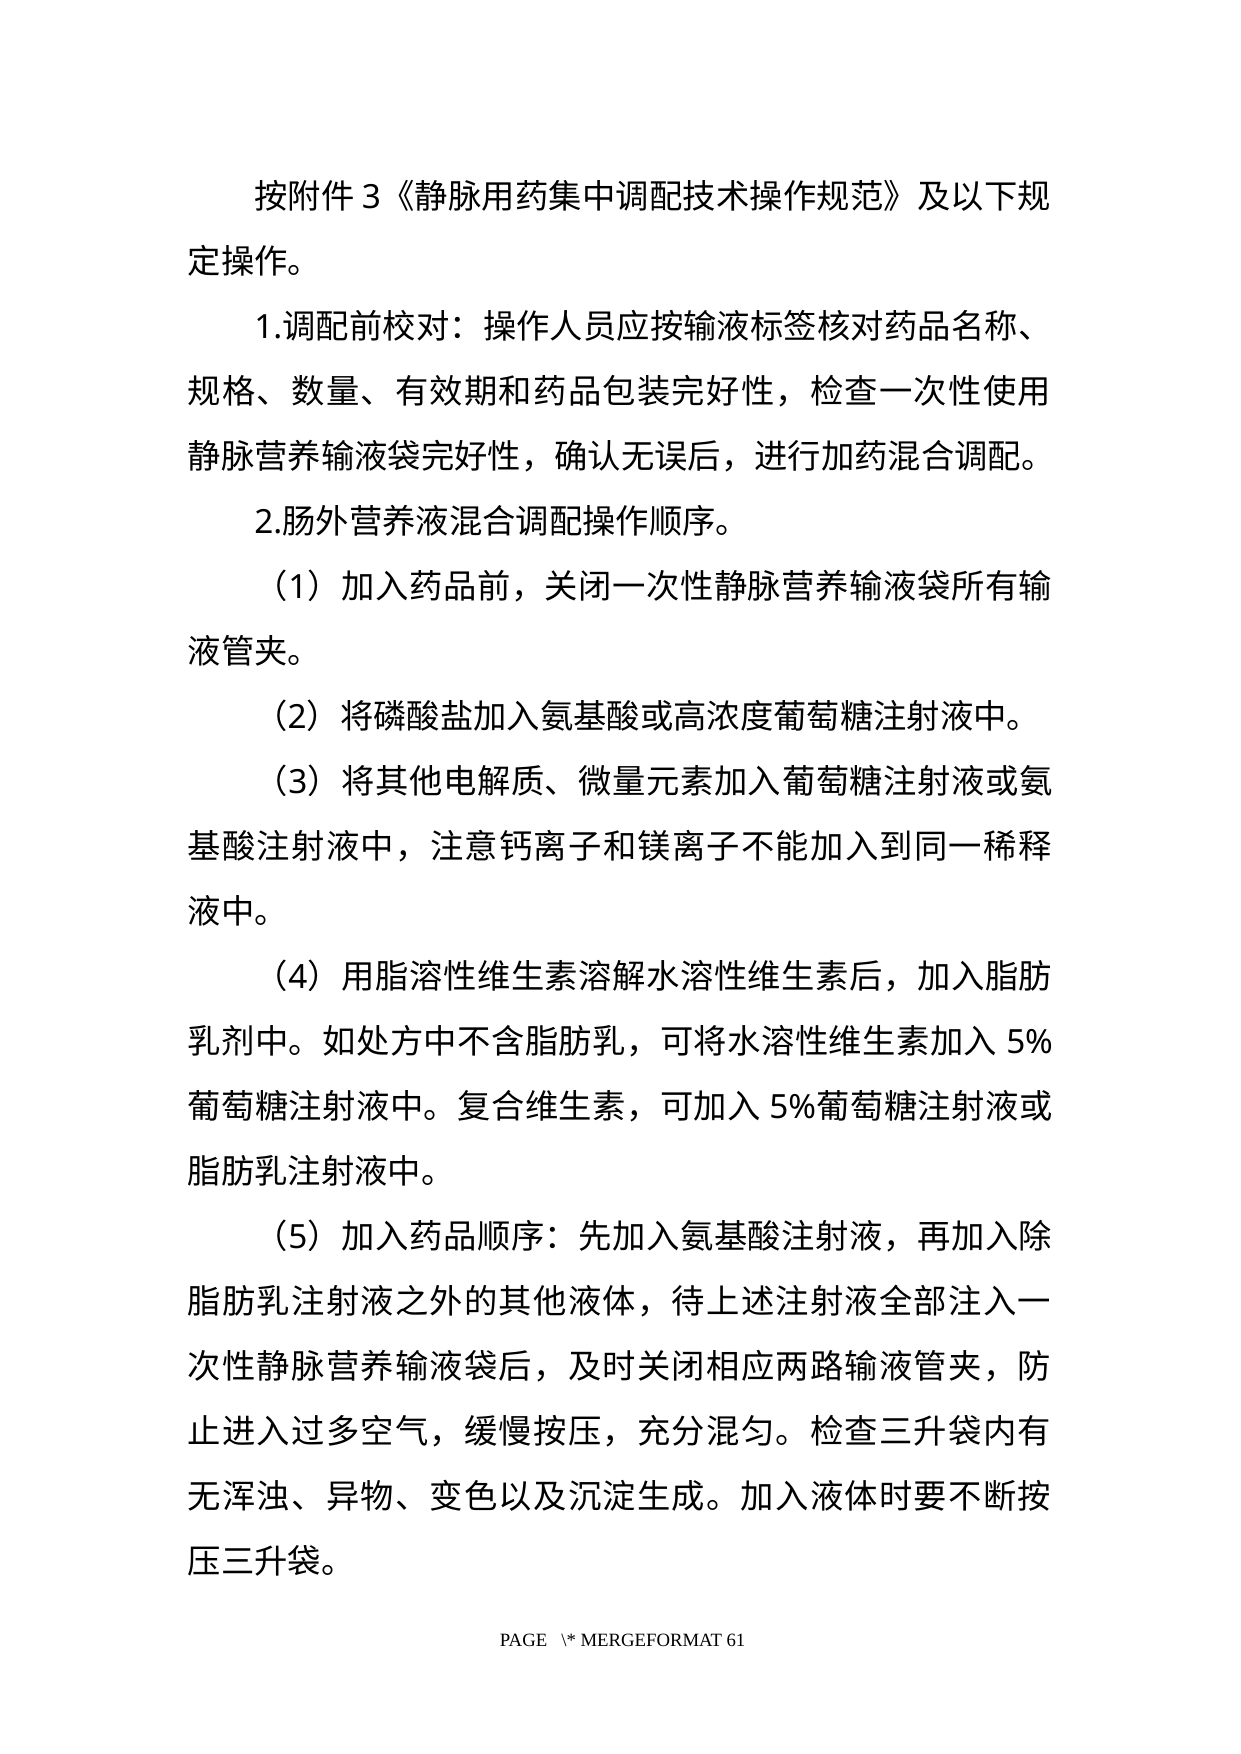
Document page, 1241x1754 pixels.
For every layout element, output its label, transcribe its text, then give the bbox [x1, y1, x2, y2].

text （4）用脂溶性维生素溶解水溶性维生素后，加入脂肪乳剂中。如处方中不含脂肪乳，可将水溶性维生素加入5%葡萄糖注射液中。复合维生素，可加入5%葡萄糖注射液或脂肪乳注射液中。 [187, 942, 1053, 1202]
text （3）将其他电解质、微量元素加入葡萄糖注射液或氨基酸注射液中，注意钙离子和镁离子不能加入到同一稀释液中。 [187, 747, 1053, 942]
text 1.调配前校对：操作人员应按输液标签核对药品名称、规格、数量、有效期和药品包装完好性，检查一次性使用静脉营养输液袋完好性，确认无误后，进行加药混合调配。 [187, 292, 1053, 487]
text 按附件3《静脉用药集中调配技术操作规范》及以下规定操作。 [187, 162, 1053, 292]
text （2）将磷酸盐加入氨基酸或高浓度葡萄糖注射液中。 [187, 682, 1053, 747]
text （5）加入药品顺序：先加入氨基酸注射液，再加入除脂肪乳注射液之外的其他液体，待上述注射液全部注入一次性静脉营养输液袋后，及时关闭相应两路输液管夹，防止进入过多空气，缓慢按压，充分混匀。检查三升袋内有无浑浊、异物、变色以及沉淀生成。加入液体时要不断按压三升袋。 [187, 1202, 1053, 1592]
text （1）加入药品前，关闭一次性静脉营养输液袋所有输液管夹。 [187, 552, 1053, 682]
text 2.肠外营养液混合调配操作顺序。 [187, 487, 1053, 552]
